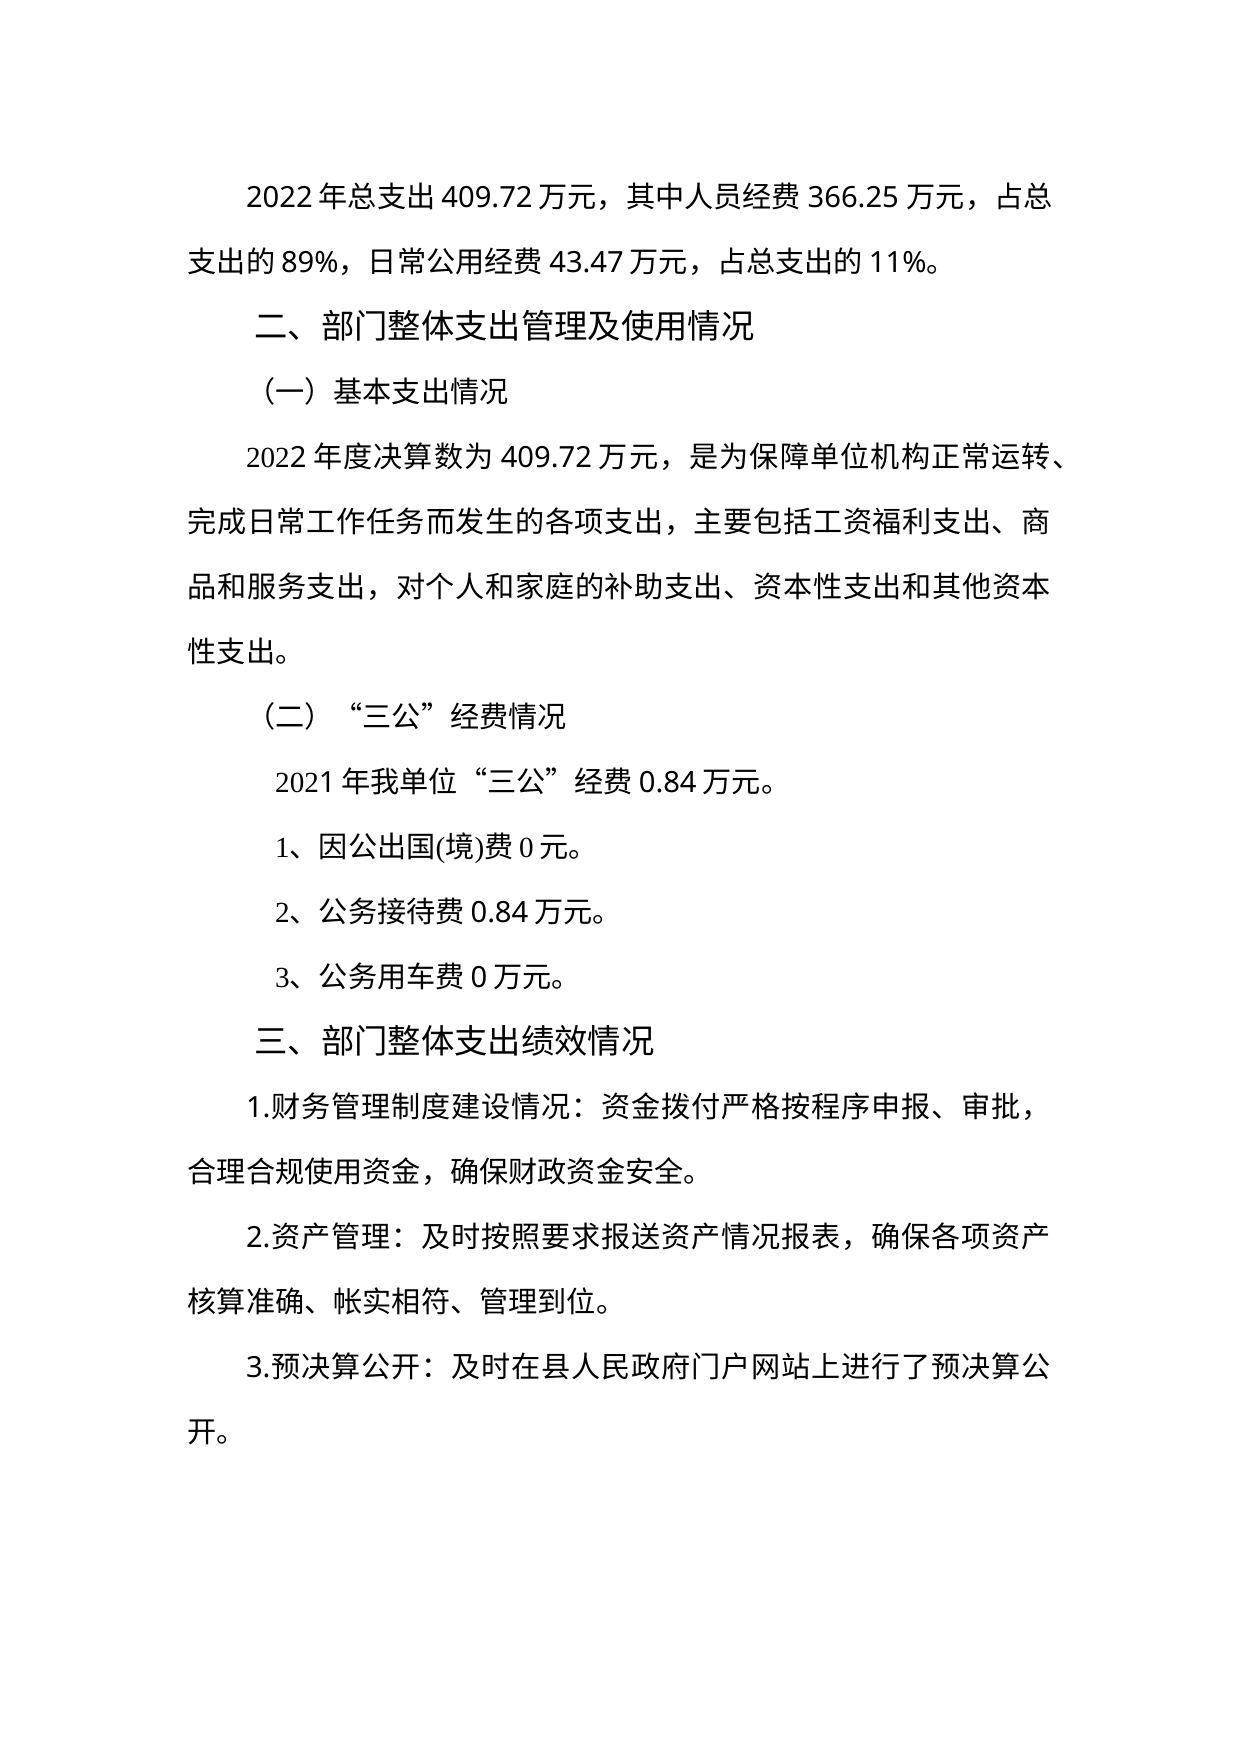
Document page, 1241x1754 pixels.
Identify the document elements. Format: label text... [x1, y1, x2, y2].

text （二）“三公”经费情况 [187, 682, 1053, 747]
text 2022年度决算数为409.72万元，是为保障单位机构正常运转、完成日常工作任务而发生的各项支出，主要包括工资福利支出、商品和服务支出，对个人和家庭的补助支出、资本性支出和其他资本性支出。 [187, 422, 1053, 682]
text 二、部门整体支出管理及使用情况 [187, 292, 1053, 357]
text 3.预决算公开：及时在县人民政府门户网站上进行了预决算公开。 [187, 1332, 1053, 1462]
text 3、公务用车费0万元。 [187, 942, 1053, 1007]
text 2.资产管理：及时按照要求报送资产情况报表，确保各项资产核算准确、帐实相符、管理到位。 [187, 1202, 1053, 1332]
text 1.财务管理制度建设情况：资金拨付严格按程序申报、审批，合理合规使用资金，确保财政资金安全。 [187, 1072, 1053, 1202]
text 2021年我单位“三公”经费0.84万元。 [187, 747, 1053, 812]
text 2、公务接待费0.84万元。 [187, 877, 1053, 942]
text 三、部门整体支出绩效情况 [187, 1007, 1053, 1072]
text （一）基本支出情况 [187, 357, 1053, 422]
text 1、因公出国(境)费0元。 [187, 812, 1053, 877]
text 2022年总支出409.72万元，其中人员经费366.25 万元，占总支出的89%，日常公用经费 43.47万元，占总支出的11%。 [187, 162, 1053, 292]
